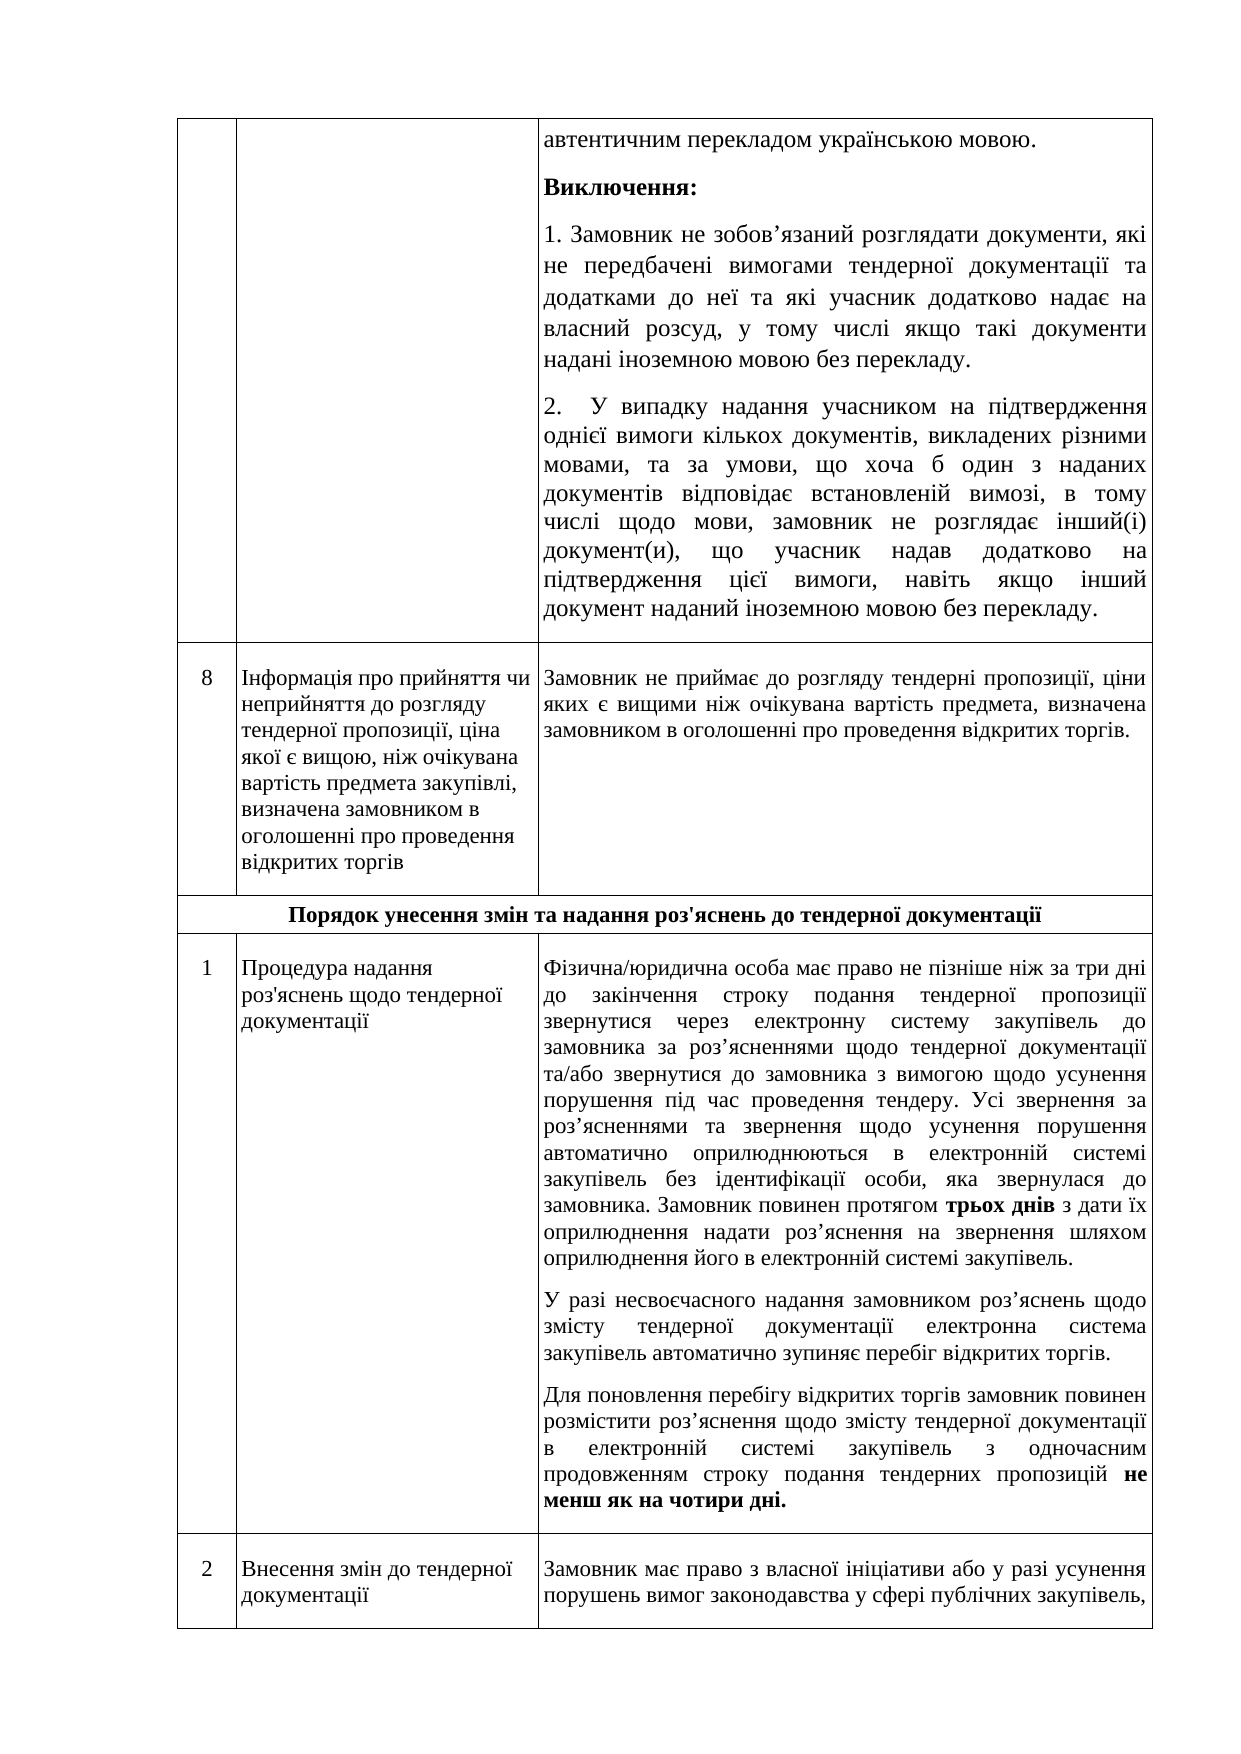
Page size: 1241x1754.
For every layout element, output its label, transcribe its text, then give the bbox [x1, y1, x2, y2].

table_cell 8 [178, 643, 236, 895]
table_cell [539, 119, 1152, 642]
table_cell Замовник не приймає до розгляду тендерні пропозиції, ціни яких є вищими ніж очікувана вартість предмета, визначена замовником в оголошенні про проведення відкритих торгів. [539, 643, 1152, 895]
table_cell Інформація про прийняття чи неприйняття до розгляду тендерної пропозиції, ціна якої є вищою, ніж очікувана вартість предмета закупівлі, визначена замовником в оголошенні про проведення відкритих торгів [237, 643, 538, 895]
table_cell Фізична/юридична особа має право не пізніше ніж за три дні до закінчення строку подання тендерної пропозиції звернутися через електронну систему закупівель до замовника за роз’ясненнями щодо тендерної документації та/або звернутися до замовника з вимогою щодо усунення порушення під час проведення тендеру. Усі звернення за роз’ясненнями та звернення щодо усунення порушення автоматично оприлюднюються в електронній системі закупівель без ідентифікації особи, яка звернулася до замовника. Замовник повинен протягом трьох днів з дати їх оприлюднення надати роз’яснення на звернення шляхом оприлюднення його в електронній системі закупівель. У разі несвоєчасного надання замовником роз’яснень щодо змісту тендерної документації електронна система закупівель автоматично зупиняє перебіг відкритих торгів. Для поновлення перебігу відкритих торгів замовник повинен розмістити роз’яснення щодо змісту тендерної документації в електронній системі закупівель з одночасним продовженням строку подання тендерних пропозицій не менш як на чотири дні. [539, 934, 1152, 1533]
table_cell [237, 1534, 538, 1628]
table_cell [539, 1534, 1152, 1628]
table_cell Порядок унесення змін та надання роз'яснень до тендерної документації [178, 896, 1152, 933]
table_cell 7 [178, 119, 236, 642]
table_cell 2 [178, 1534, 236, 1628]
table_cell 1 [178, 934, 236, 1533]
table_cell Процедура надання роз'яснень щодо тендерної документації [237, 934, 538, 1533]
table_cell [237, 119, 538, 642]
